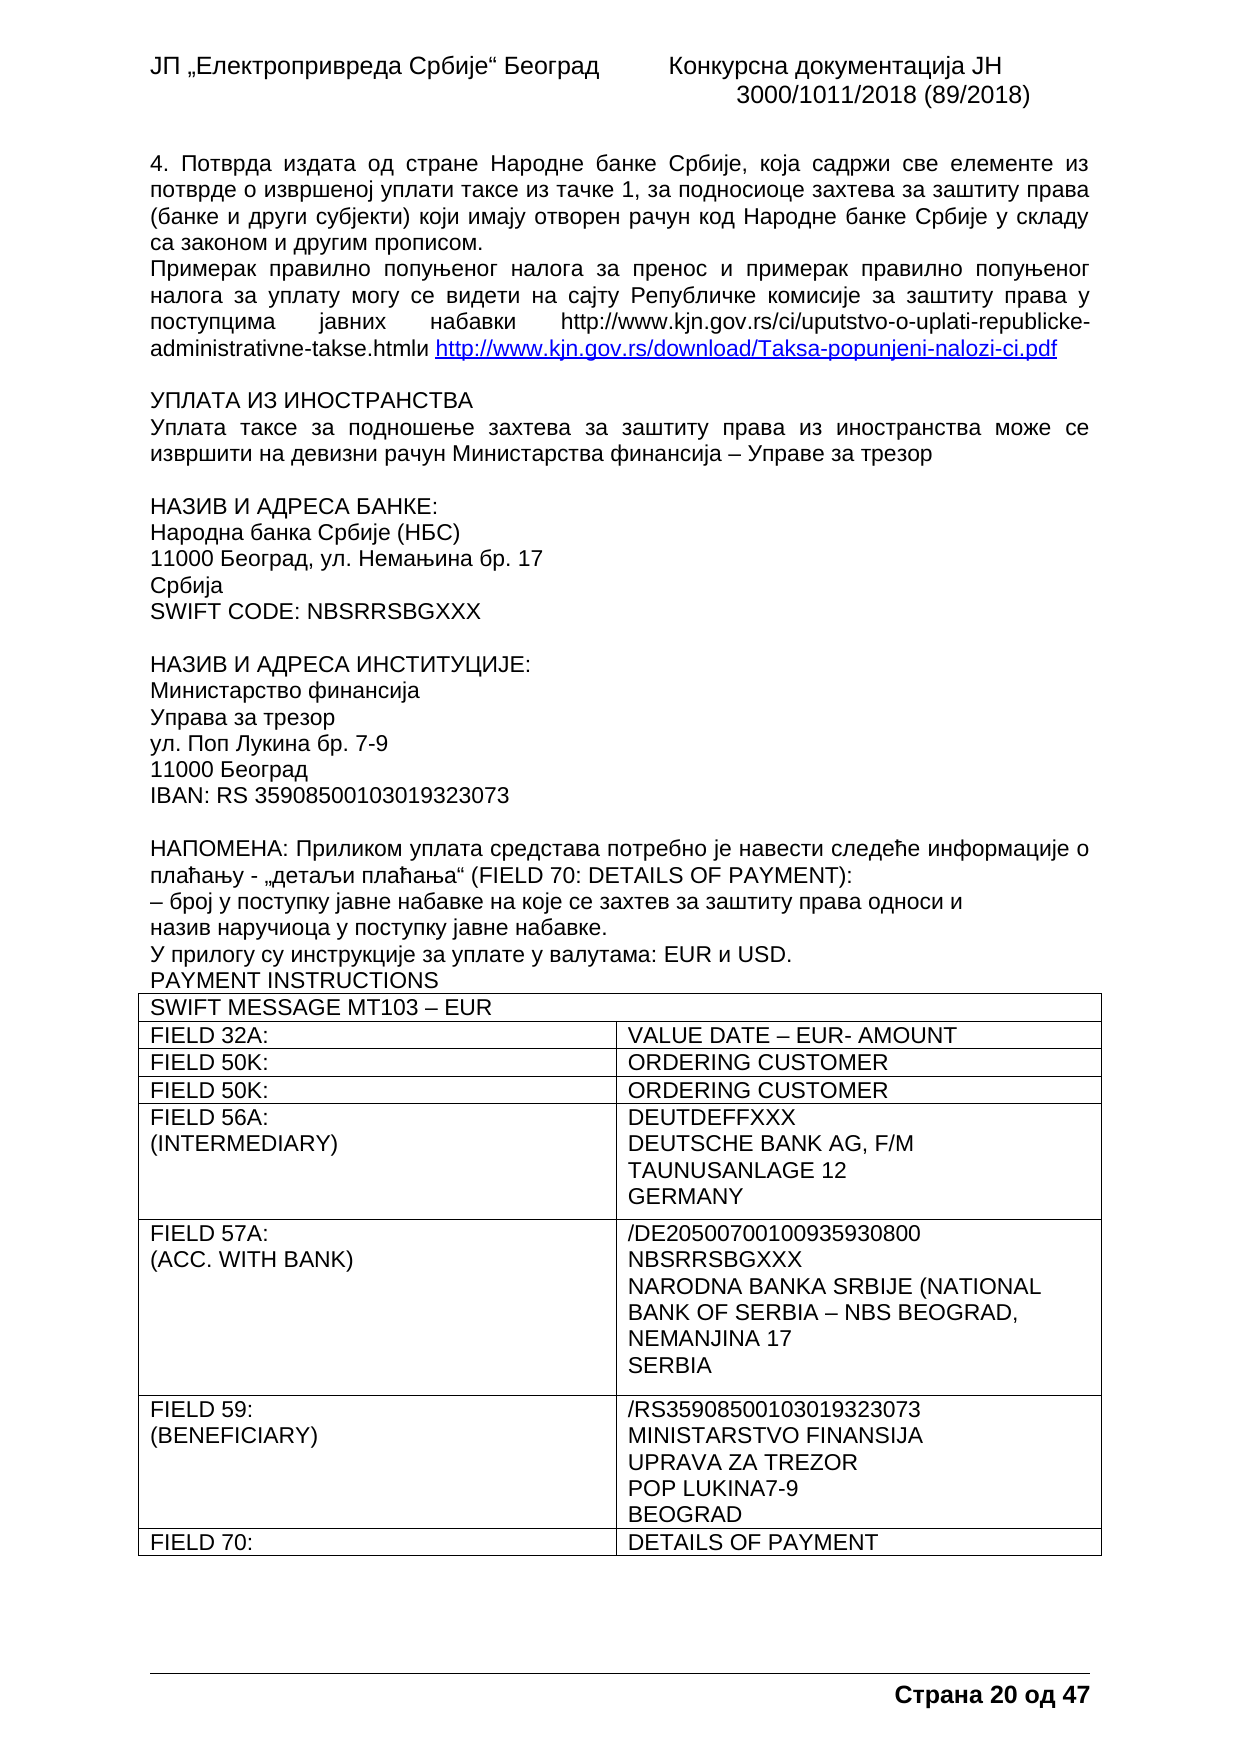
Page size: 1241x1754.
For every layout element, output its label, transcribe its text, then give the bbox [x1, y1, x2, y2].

table_cell FIELD 50K: [139, 1077, 616, 1103]
text 4. Потврда издата од стране Народне банке Србије, која садржи све елементе из потврде о извршеној уплати таксе из тачке 1, за подносиоце захтева за заштиту права (банке и други субјекти) који имају отворен рачун код Народне банке Србије у складу са законом и другим прописом. [150, 150, 1090, 255]
table_cell DEUTDEFFXXX DEUTSCHE BANK AG, F/M TAUNUSANLAGE 12 GERMANY [617, 1104, 1101, 1219]
table_cell ORDERING CUSTOMER [617, 1049, 1101, 1076]
text Управа за трезор [150, 703, 1090, 730]
table_cell FIELD 32A: [139, 1022, 616, 1048]
table_cell VALUE DATE – EUR- AMOUNT [617, 1022, 1101, 1048]
table_cell FIELD 56A: (INTERMEDIARY) [139, 1104, 616, 1219]
text Србија [150, 572, 1090, 598]
text – број у поступку јавне набавке на које се захтев за заштиту права односи и [150, 888, 1090, 914]
table_header SWIFT MESSAGE MT103 – EUR [139, 994, 1101, 1021]
table_cell /RS35908500103019323073 MINISTARSTVO FINANSIJA UPRAVA ZA TREZOR POP LUKINA7-9 BEOGRAD [617, 1396, 1101, 1528]
table_cell ORDERING CUSTOMER [617, 1077, 1101, 1103]
table_cell DETAILS OF PAYMENT [617, 1529, 1101, 1555]
text PAYMENT INSTRUCTIONS [150, 967, 1090, 993]
text назив наручиоца у поступку јавне набавке. [150, 914, 1090, 941]
text Народна банка Србије (НБС) [150, 519, 1090, 545]
text ул. Поп Лукина бр. 7-9 [150, 730, 1090, 756]
text НАПОМЕНА: Приликом уплата средстава потребно је навести следеће информације о плаћању - „детаљи плаћања“ (FIELD 70: DETAILS OF PAYMENT): [150, 835, 1090, 888]
text 11000 Београд [150, 756, 1090, 782]
text Примерак правилно попуњеног налога за пренос и примерак правилно попуњеног налога за уплату могу се видети на сајту Републичке комисије за заштиту права у поступцима јавних набавки http://www.kjn.gov.rs/ci/uputstvo-o-uplati-republicke-administrativne-takse.htmlи http://www.kjn.gov.rs/download/Taksa-popunjeni-nalozi-ci.pdf [150, 255, 1090, 361]
table_cell FIELD 70: [139, 1529, 616, 1555]
text 11000 Београд, ул. Немањина бр. 17 [150, 545, 1090, 572]
text Министарство финансија [150, 677, 1090, 703]
table_cell FIELD 59: (BENEFICIARY) [139, 1396, 616, 1528]
text НАЗИВ И АДРЕСА БАНКЕ: [150, 493, 1090, 519]
text IBAN: RS 35908500103019323073 [150, 782, 1090, 809]
table_cell /DE20500700100935930800 NBSRRSBGXXX NARODNA BANKA SRBIJE (NATIONAL BANK OF SERBIA – NBS BEOGRAD, NEMANJINA 17 SERBIA [617, 1220, 1101, 1395]
text НАЗИВ И АДРЕСА ИНСТИТУЦИЈЕ: [150, 651, 1090, 677]
text SWIFT CODE: NBSRRSBGXXX [150, 598, 1090, 624]
table_cell FIELD 50K: [139, 1049, 616, 1076]
text Уплата таксе за подношење захтева за заштиту права из иностранства може се извршити на девизни рачун Министарства финансија – Управе за трезор [150, 413, 1090, 466]
text УПЛАТА ИЗ ИНОСТРАНСТВА [150, 387, 1090, 413]
text У прилогу су инструкције за уплате у валутама: EUR и USD. [150, 941, 1090, 967]
table_cell FIELD 57A: (ACC. WITH BANK) [139, 1220, 616, 1395]
